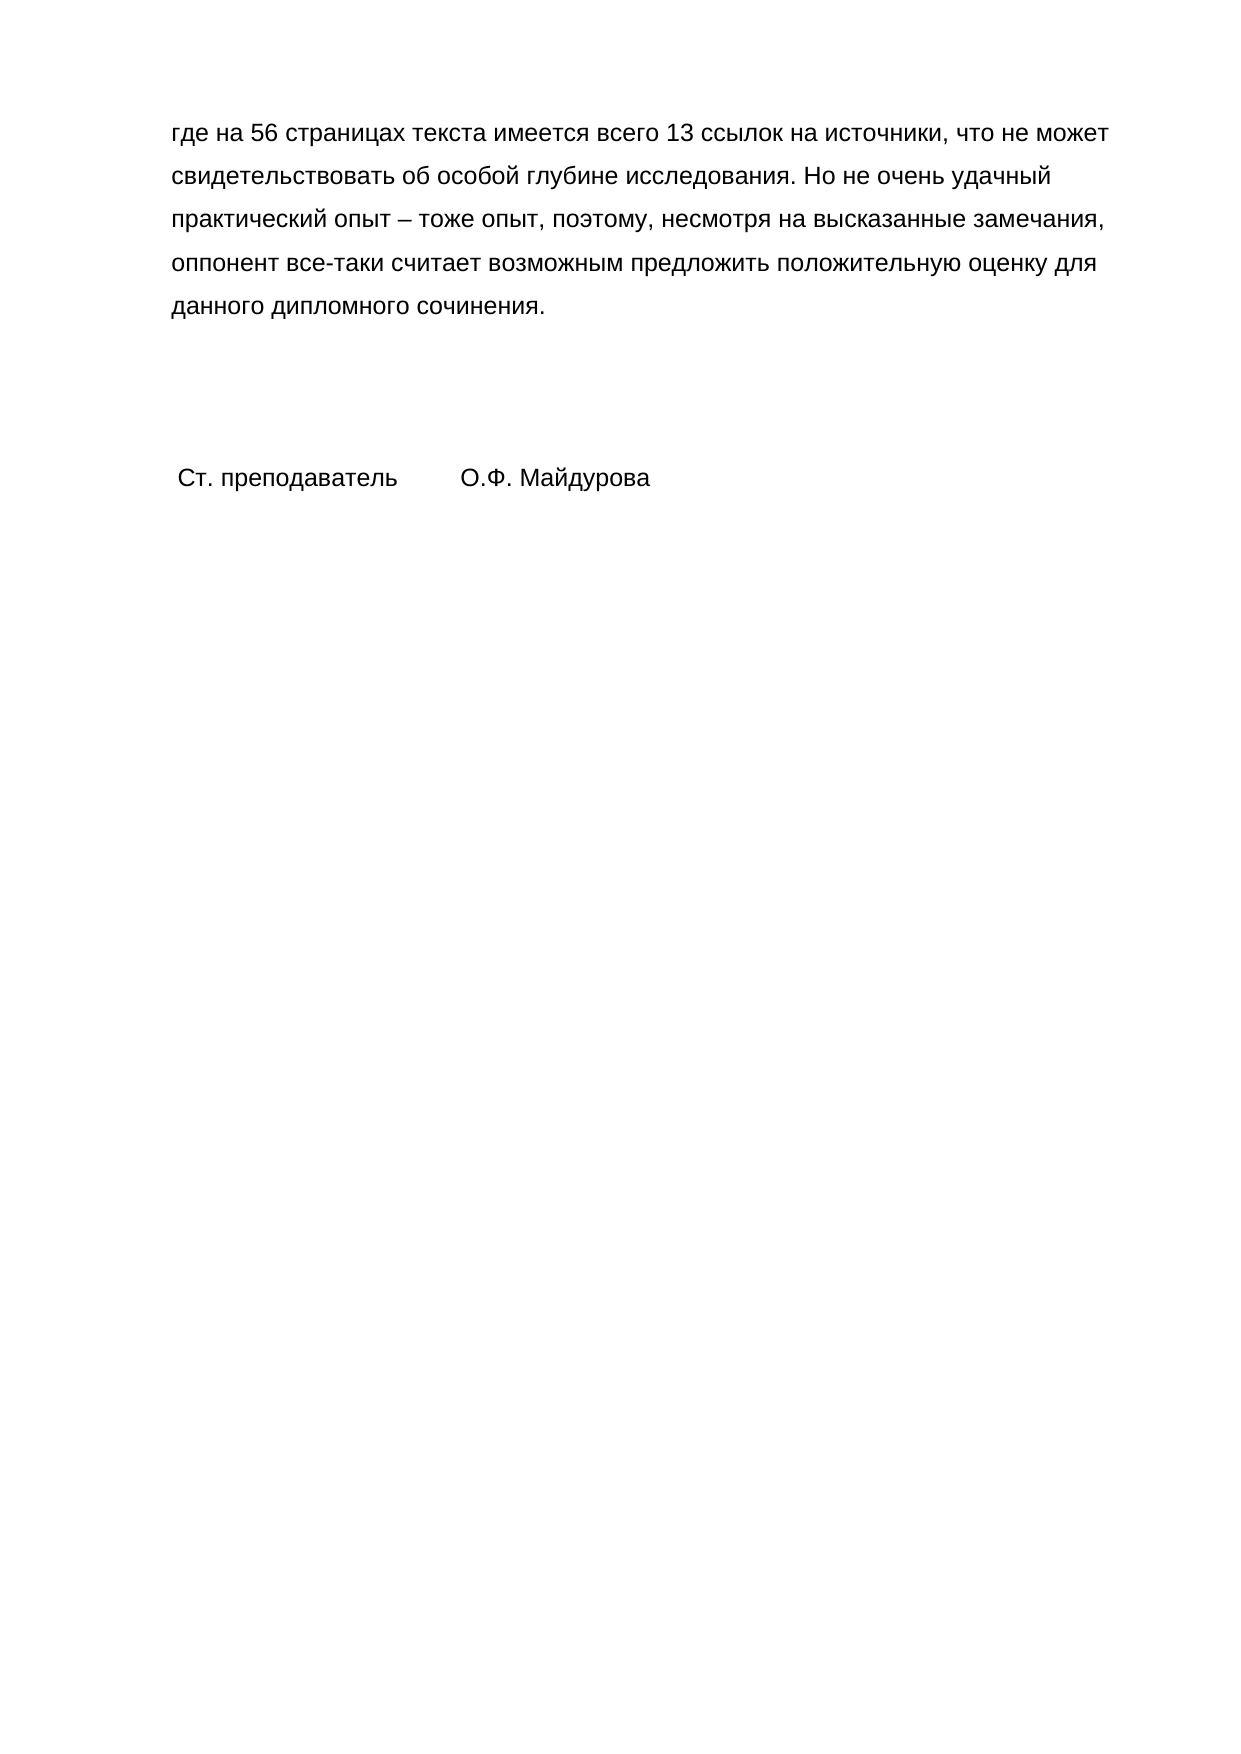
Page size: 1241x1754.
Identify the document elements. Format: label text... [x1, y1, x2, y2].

text Ст. преподаватель О.Ф. Майдурова [177, 463, 1152, 492]
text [171, 118, 1152, 319]
